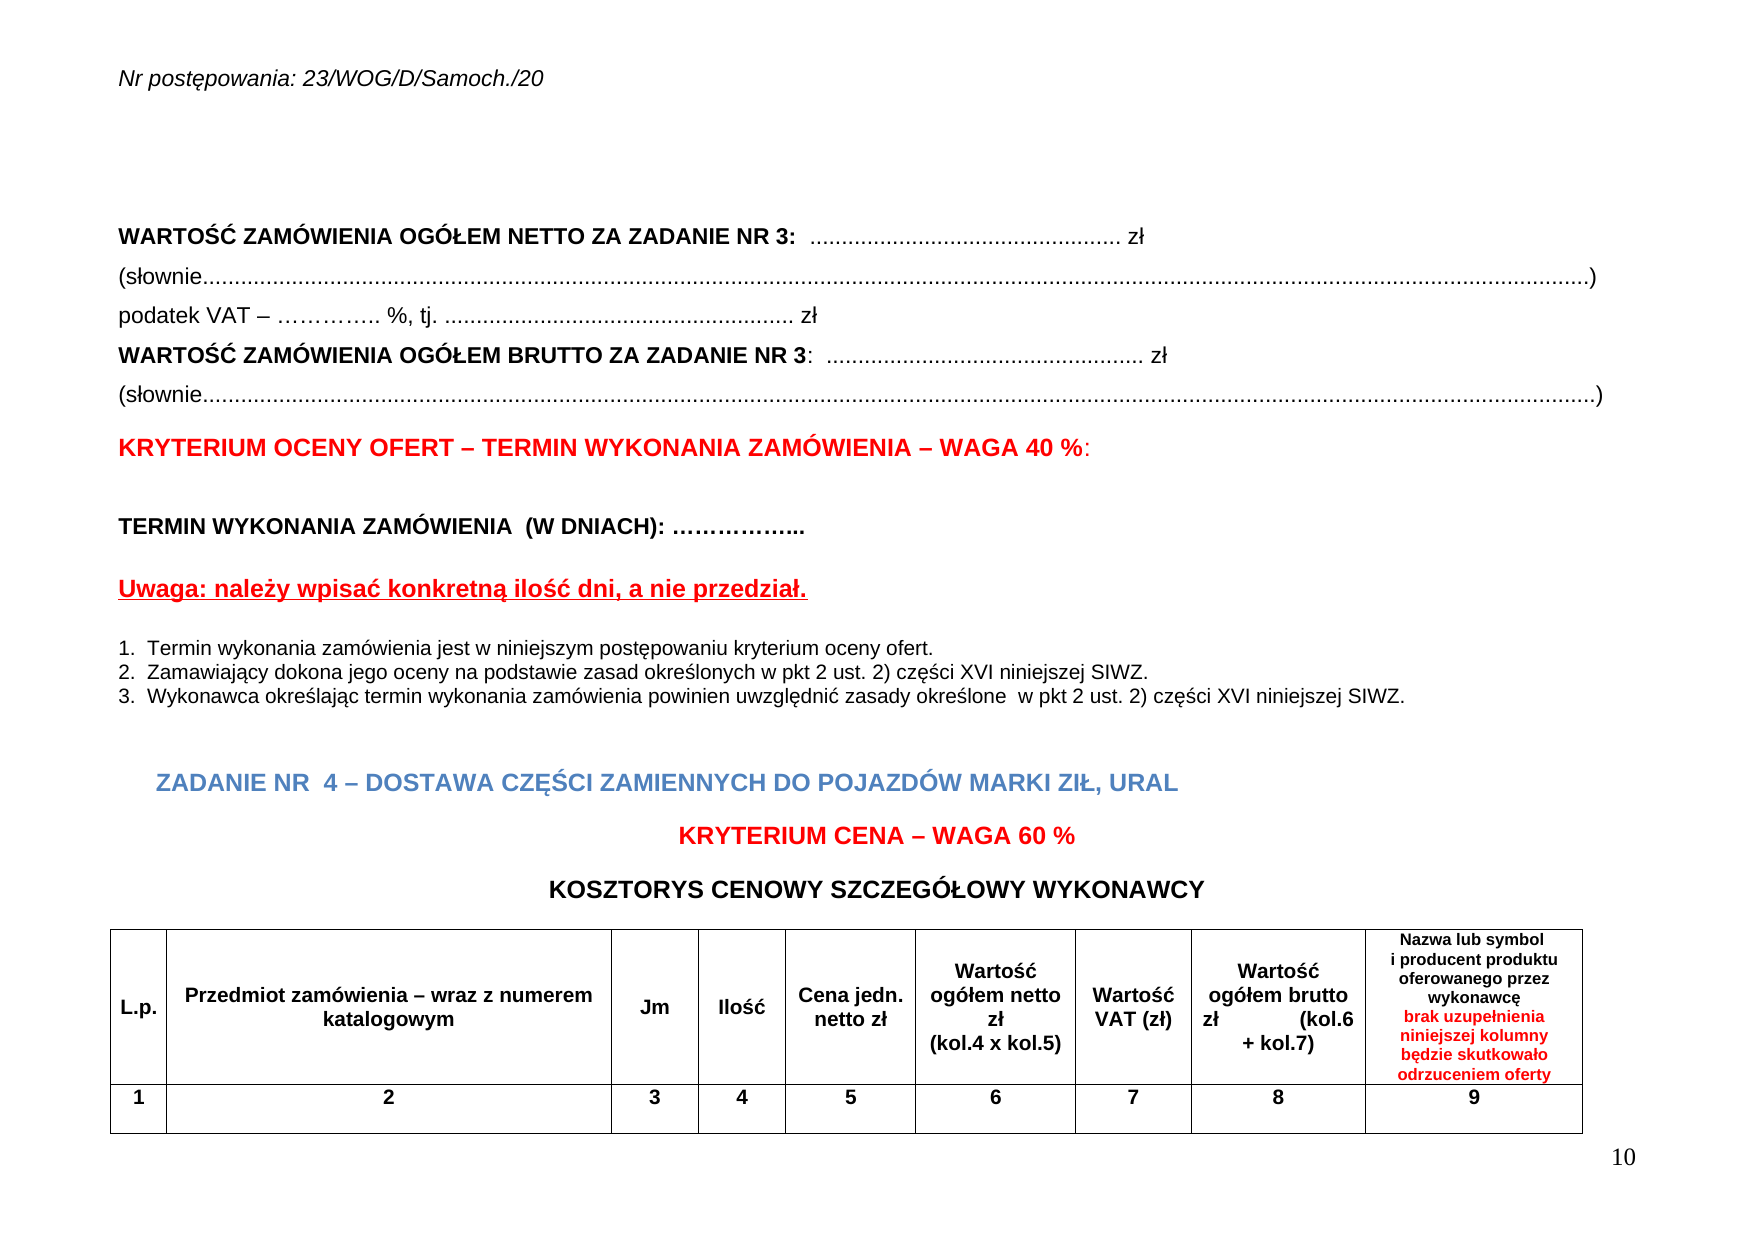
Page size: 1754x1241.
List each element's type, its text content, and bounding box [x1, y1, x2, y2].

text 2. Zamawiający dokona jego oceny na podstawie zasad określonych w pkt 2 ust. 2) części XVI niniejszej SIWZ. [118, 660, 1636, 684]
table_cell 2 [167, 1085, 611, 1133]
table_header Wartość ogółem netto zł (kol.4 x kol.5) [916, 930, 1075, 1083]
table_header Cena jedn. netto zł [786, 930, 915, 1083]
text (słownie..........................................................................................................................................................................................................................) [118, 263, 1636, 289]
table_cell 3 [612, 1085, 698, 1133]
text 1. Termin wykonania zamówienia jest w niniejszym postępowaniu kryterium oceny ofert. [118, 636, 1636, 660]
table_header Wartość VAT (zł) [1076, 930, 1191, 1083]
table_header Nazwa lub symbol i producent produktu oferowanego przez wykonawcę brak uzupełnienia niniejszej kolumny będzie skutkowało odrzuceniem oferty [1366, 930, 1582, 1083]
text TERMIN WYKONANIA ZAMÓWIENIA (W DNIACH): ……………... [118, 513, 1636, 539]
table_header Ilość [699, 930, 785, 1083]
table_cell 9 [1366, 1085, 1582, 1133]
list ZADANIE NR 4 – DOSTAWA CZĘŚCI ZAMIENNYCH DO POJAZDÓW MARKI ZIŁ, URAL [156, 767, 1636, 796]
text KRYTERIUM CENA – WAGA 60 % [118, 821, 1636, 850]
table_cell 5 [786, 1085, 915, 1133]
text Uwaga: należy wpisać konkretną ilość dni, a nie przedział. [118, 574, 1636, 603]
table_cell 6 [916, 1085, 1075, 1133]
table_header L.p. [111, 930, 166, 1083]
table_cell 1 [111, 1085, 166, 1133]
text KOSZTORYS CENOWY SZCZEGÓŁOWY WYKONAWCY [118, 875, 1636, 904]
table_cell 8 [1192, 1085, 1365, 1133]
text KRYTERIUM OCENY OFERT – TERMIN WYKONANIA ZAMÓWIENIA – WAGA 40 %: [118, 433, 1636, 462]
table_header Wartość ogółem brutto zł (kol.6 + kol.7) [1192, 930, 1365, 1083]
table_cell 7 [1076, 1085, 1191, 1133]
table_header Przedmiot zamówienia – wraz z numerem katalogowym [167, 930, 611, 1083]
text WARTOŚĆ ZAMÓWIENIA OGÓŁEM NETTO ZA ZADANIE NR 3: ................................................. zł [118, 223, 1636, 249]
table_cell 4 [699, 1085, 785, 1133]
text WARTOŚĆ ZAMÓWIENIA OGÓŁEM BRUTTO ZA ZADANIE NR 3: .................................................. zł (słownie...........................................................................................................................................................................................................................) [118, 342, 1636, 407]
text podatek VAT – ………….. %, tj. ....................................................... zł [118, 302, 1636, 328]
table_header Jm [612, 930, 698, 1083]
text 3. Wykonawca określając termin wykonania zamówienia powinien uwzględnić zasady określone w pkt 2 ust. 2) części XVI niniejszej SIWZ. [118, 684, 1636, 708]
